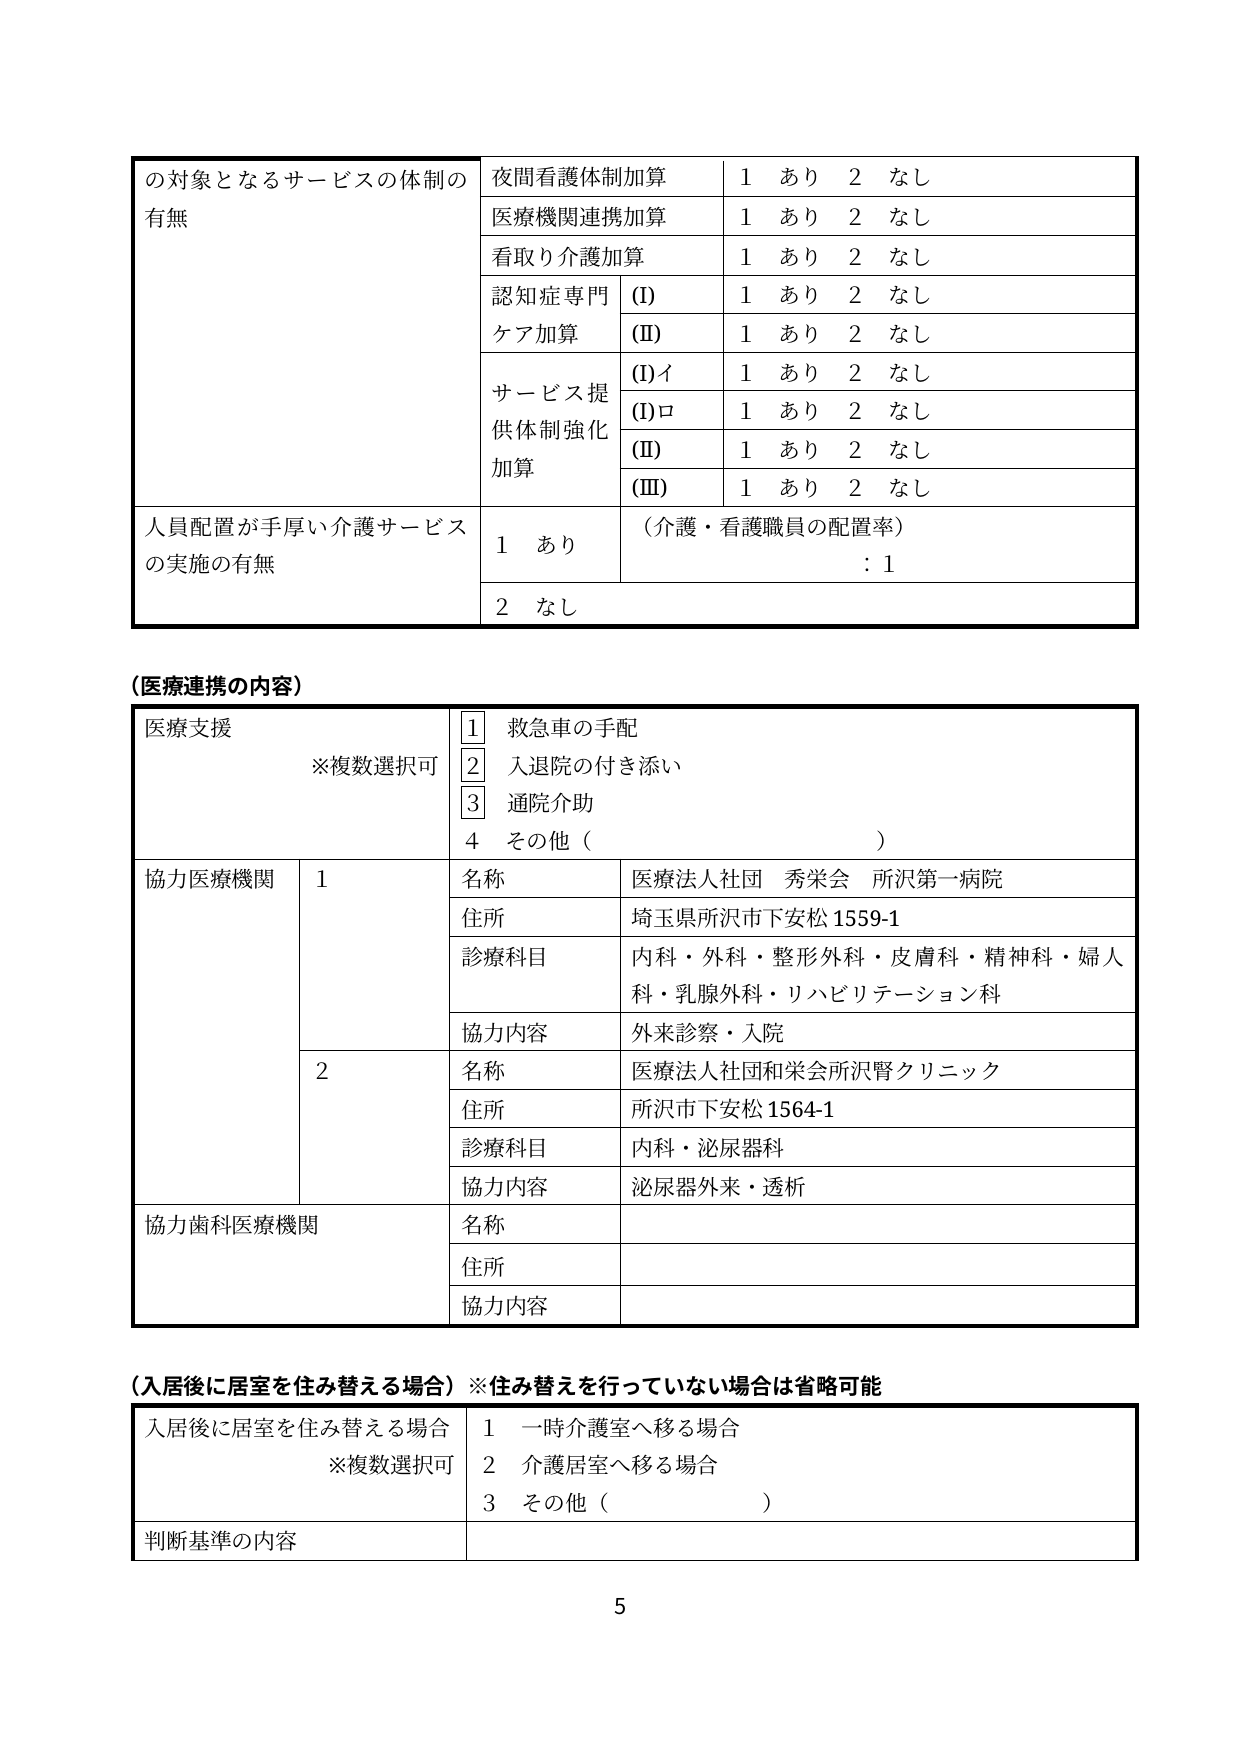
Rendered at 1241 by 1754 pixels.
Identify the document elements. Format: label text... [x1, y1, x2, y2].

table_cell １ あり ２ なし [724, 276, 1135, 313]
table_cell １ [300, 860, 449, 1050]
table_cell １ あり ２ なし [724, 314, 1135, 352]
table_cell (Ⅰ) [621, 276, 723, 313]
table_cell 内科・泌尿器科 [621, 1128, 1135, 1166]
table_header 医療支援 ※複数選択可 [135, 709, 449, 858]
table_cell （介護・看護職員の配置率） ：１ [621, 507, 1135, 582]
table_cell １ あり ２ なし [724, 469, 1135, 506]
table_cell ２ [300, 1051, 449, 1204]
table_cell 協力内容 [450, 1286, 620, 1324]
table_cell １ あり ２ なし [724, 197, 1135, 235]
table_cell 名称 [450, 1205, 620, 1243]
table_cell 看取り介護加算 [481, 236, 723, 275]
table_cell 協力歯科医療機関 [135, 1205, 449, 1324]
table_cell 協力内容 [450, 1167, 620, 1204]
table_cell サービス提供体制強化加算 [481, 353, 620, 506]
table_cell 名称 [450, 1051, 620, 1089]
table_cell 診療科目 [450, 1128, 620, 1166]
table_header １ 救急車の手配 ２ 入退院の付き添い ３ 通院介助 ４ その他（ ） [450, 709, 1135, 858]
table_cell (Ⅰ)イ [621, 353, 723, 390]
table_cell 判断基準の内容 [135, 1522, 466, 1560]
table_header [135, 161, 480, 506]
table_cell 医療法人社団 秀栄会 所沢第一病院 [621, 860, 1135, 897]
table_cell 埼玉県所沢市下安松1559-1 [621, 898, 1135, 936]
table_cell 名称 [450, 860, 620, 897]
table_cell [621, 1286, 1135, 1324]
table_cell １ あり ２ なし [724, 353, 1135, 390]
table_cell [621, 1244, 1135, 1285]
table_cell 所沢市下安松1564-1 [621, 1090, 1135, 1127]
text （医療連携の内容） [118, 666, 1122, 704]
table_cell [621, 1205, 1135, 1243]
table_cell (Ⅲ) [621, 469, 723, 506]
table_cell 人員配置が手厚い介護サービスの実施の有無 [135, 507, 480, 624]
table_cell 住所 [450, 1090, 620, 1127]
table_cell 住所 [450, 1244, 620, 1285]
table_cell 内科・外科・整形外科・皮膚科・精神科・婦人科・乳腺外科・リハビリテーション科 [621, 937, 1135, 1012]
table_cell (Ⅰ)ロ [621, 391, 723, 429]
table_cell １ あり ２ なし [724, 430, 1135, 467]
table_cell (Ⅱ) [621, 314, 723, 352]
table_cell 協力内容 [450, 1013, 620, 1050]
table_cell 医療法人社団和栄会所沢腎クリニック [621, 1051, 1135, 1089]
table_cell [467, 1522, 1135, 1560]
table_cell 夜間看護体制加算 [481, 157, 723, 196]
table_cell 外来診察・入院 [621, 1013, 1135, 1050]
table_cell １ あり ２ なし [724, 236, 1135, 275]
table_cell 泌尿器外来・透析 [621, 1167, 1135, 1204]
table_cell 認知症専門ケア加算 [481, 276, 620, 352]
table_cell 診療科目 [450, 937, 620, 1012]
table_cell 協力医療機関 [135, 860, 299, 1204]
table_cell ２ なし [481, 583, 1135, 624]
table_cell 医療機関連携加算 [481, 197, 723, 235]
table_cell １ あり ２ なし [724, 391, 1135, 429]
table_cell (Ⅱ) [621, 430, 723, 467]
text （入居後に居室を住み替える場合）※住み替えを行っていない場合は省略可能 [118, 1366, 1122, 1403]
table_header １ 一時介護室へ移る場合 ２ 介護居室へ移る場合 ３ その他（ ） [467, 1408, 1135, 1521]
table_cell １ あり [481, 507, 620, 582]
table_header 入居後に居室を住み替える場合 ※複数選択可 [135, 1408, 466, 1521]
table_cell 住所 [450, 898, 620, 936]
table_cell １ あり ２ なし [724, 157, 1135, 196]
